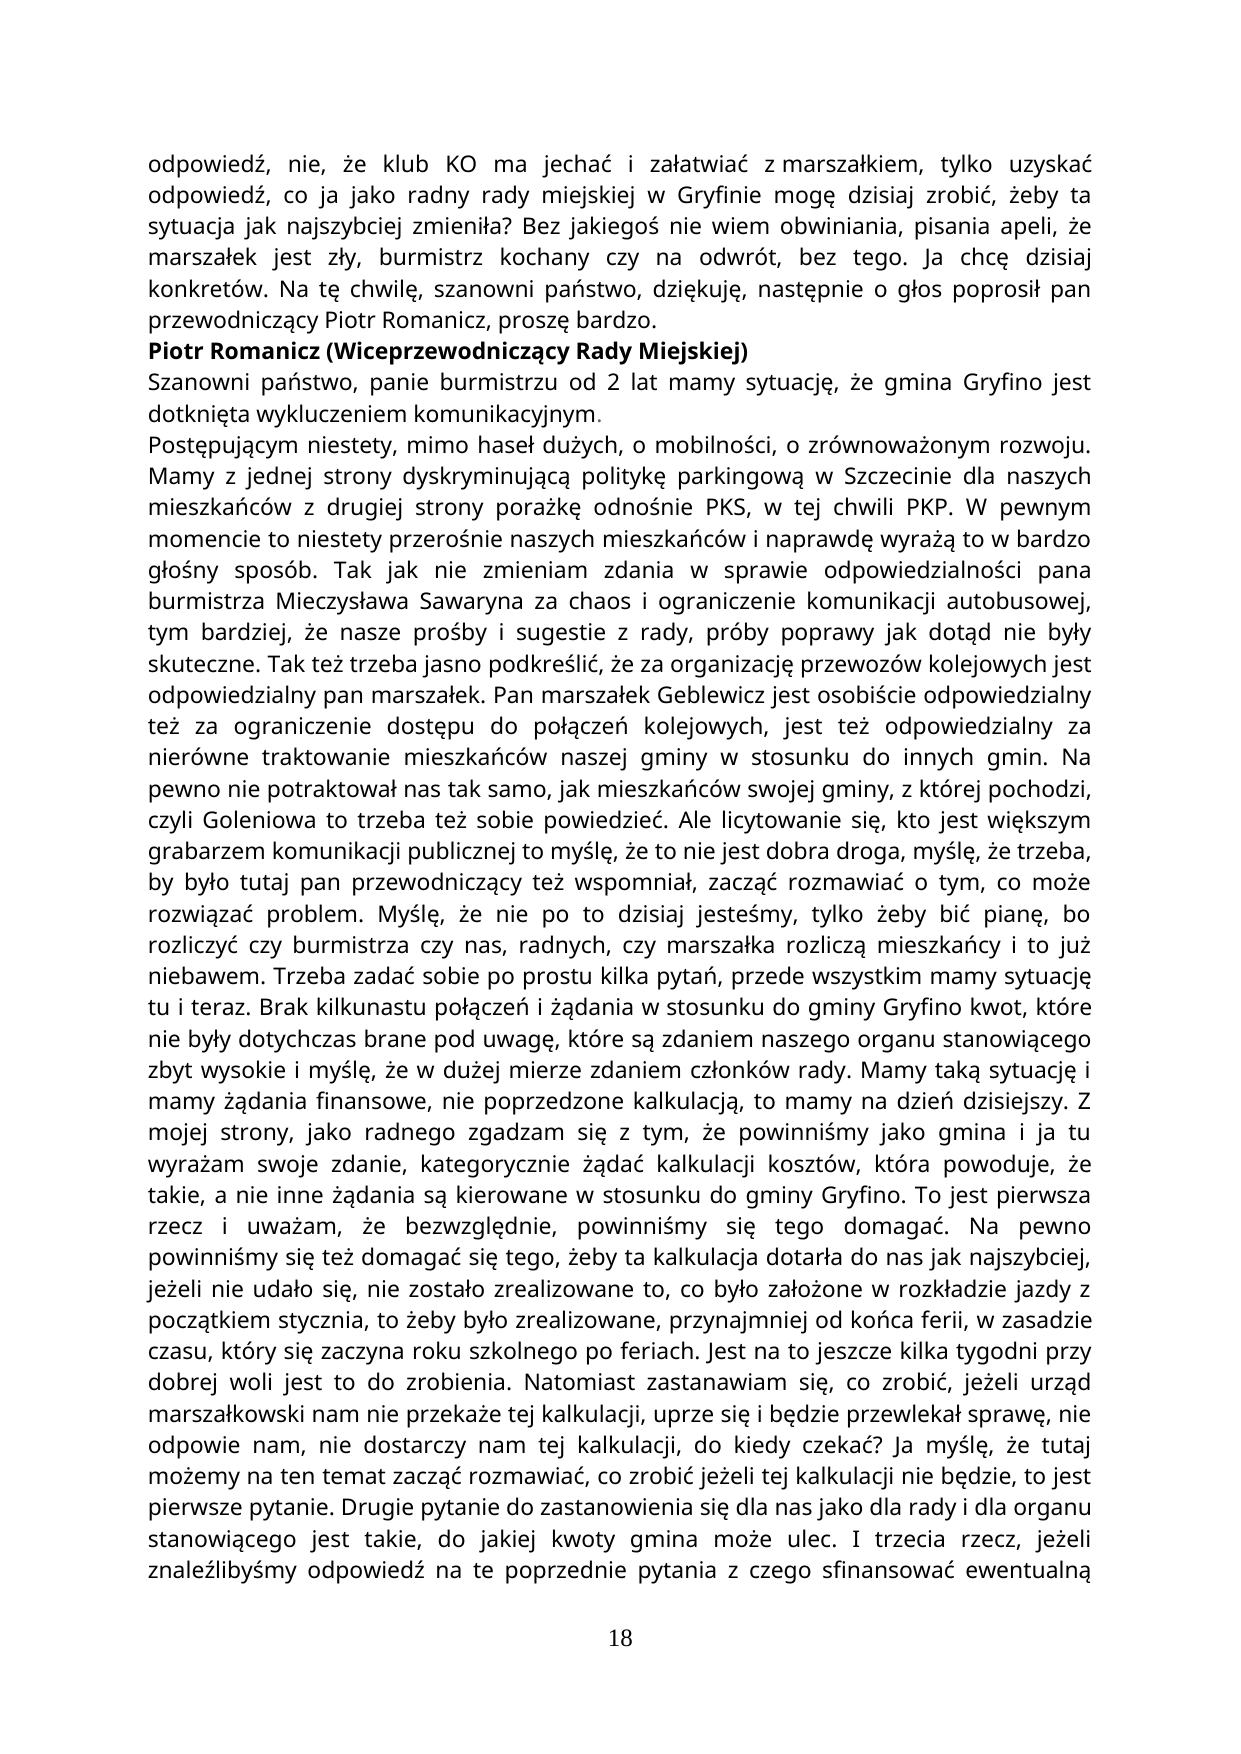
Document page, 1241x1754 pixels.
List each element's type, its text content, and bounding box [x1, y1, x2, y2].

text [148, 148, 1093, 335]
text Szanowni państwo, panie burmistrzu od 2 lat mamy sytuację, że gmina Gryfino jest dotknięta wykluczeniem komunikacyjnym. [148, 366, 1093, 429]
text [148, 429, 1093, 1585]
text Piotr Romanicz (Wiceprzewodniczący Rady Miejskiej) [148, 335, 1093, 366]
